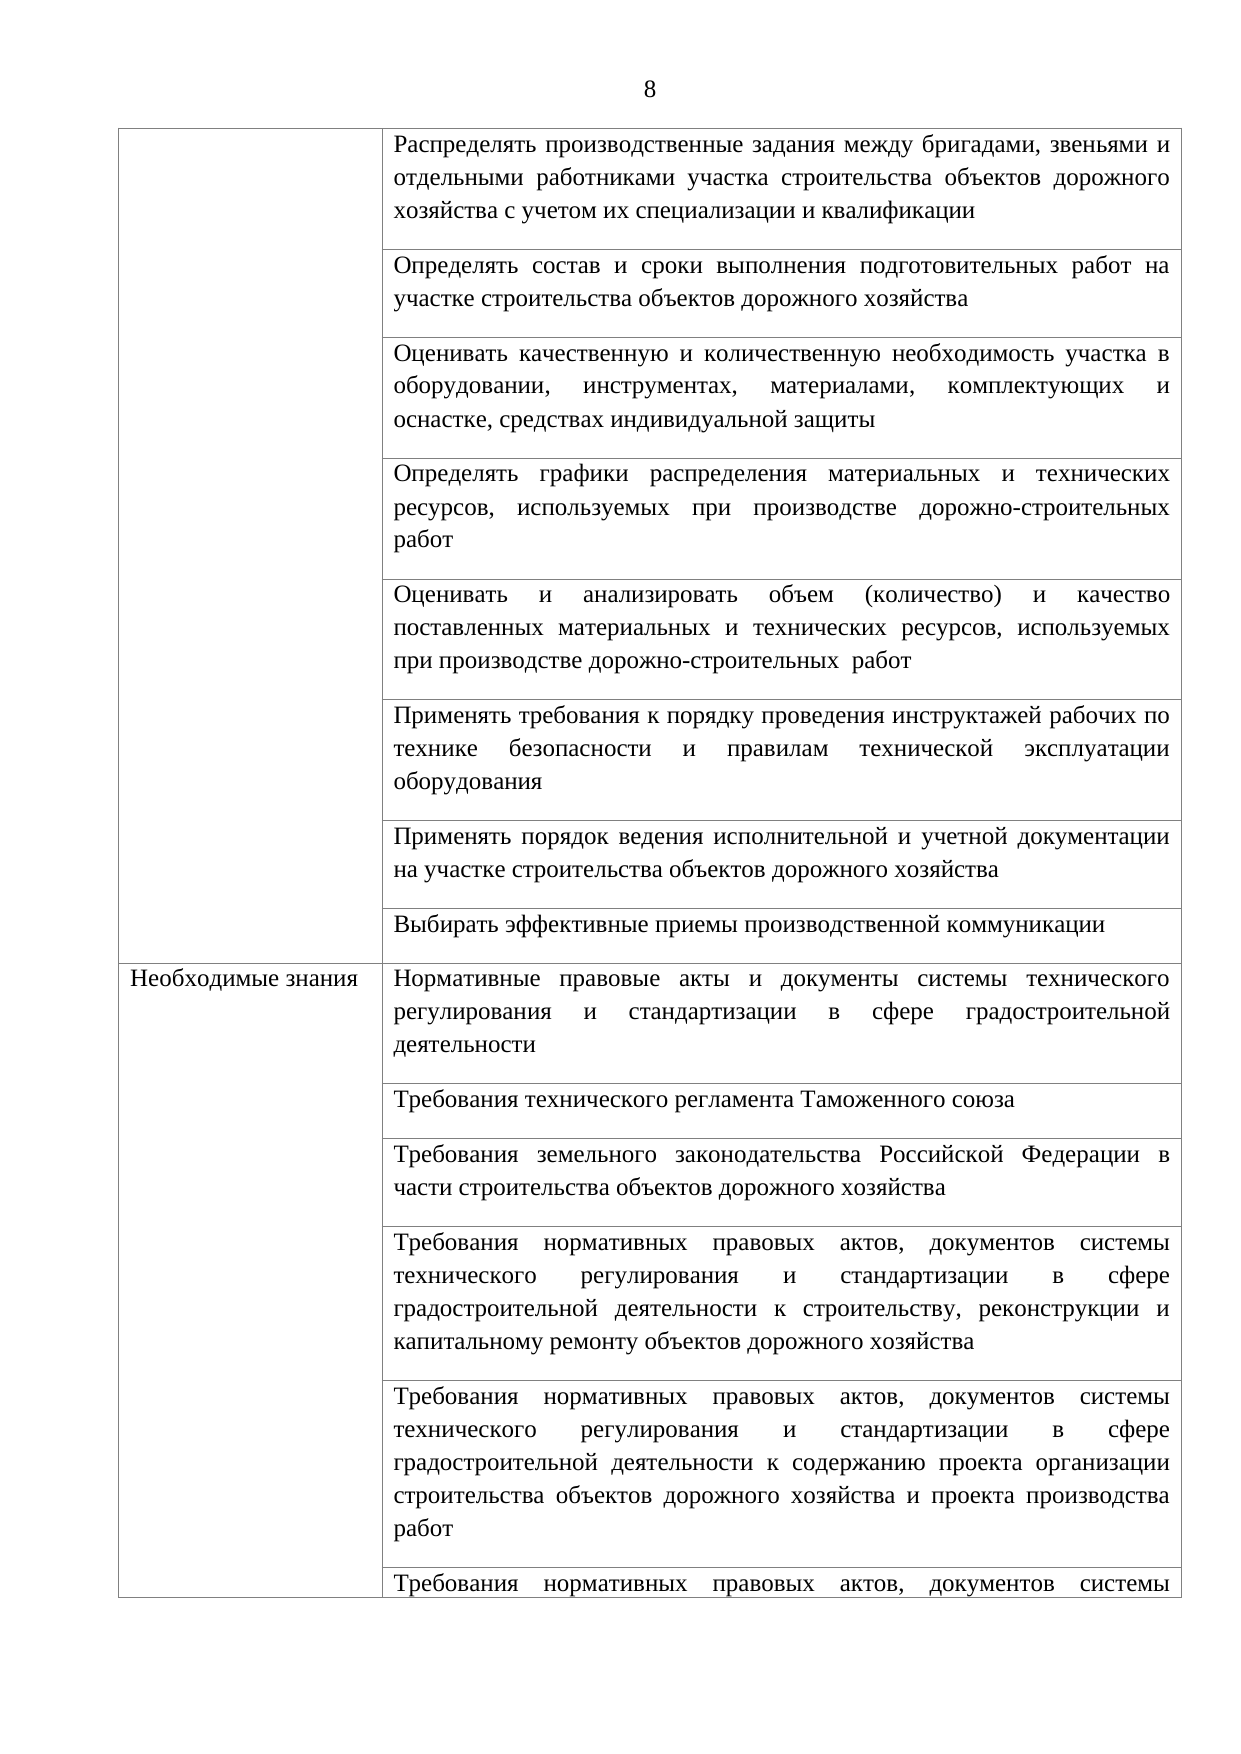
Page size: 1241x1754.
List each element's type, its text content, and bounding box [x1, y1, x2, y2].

table_cell Определять состав и сроки выполнения подготовительных работ на участке строительства объектов дорожного хозяйства [383, 250, 1181, 337]
table_cell Распределять производственные задания между бригадами, звеньями и отдельными работниками участка строительства объектов дорожного хозяйства с учетом их специализации и квалификации [383, 129, 1181, 249]
table_cell Выбирать эффективные приемы производственной коммуникации [383, 909, 1181, 962]
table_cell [383, 1568, 1181, 1597]
table_cell Нормативные правовые акты и документы системы технического регулирования и стандартизации в сфере градостроительной деятельности [383, 964, 1181, 1083]
table_cell Применять порядок ведения исполнительной и учетной документации на участке строительства объектов дорожного хозяйства [383, 821, 1181, 908]
table_cell Оценивать качественную и количественную необходимость участка в оборудовании, инструментах, материалами, комплектующих и оснастке, средствах индивидуальной защиты [383, 338, 1181, 457]
table_cell Требования нормативных правовых актов, документов системы технического регулирования и стандартизации в сфере градостроительной деятельности к содержанию проекта организации строительства объектов дорожного хозяйства и проекта производства работ [383, 1381, 1181, 1567]
table_cell Необходимые знания [119, 964, 382, 1597]
table_cell Определять графики распределения материальных и технических ресурсов, используемых при производстве дорожно-строительных работ [383, 459, 1181, 578]
table_cell Требования технического регламента Таможенного союза [383, 1084, 1181, 1138]
table_cell Требования нормативных правовых актов, документов системы технического регулирования и стандартизации в сфере градостроительной деятельности к строительству, реконструкции и капитальному ремонту объектов дорожного хозяйства [383, 1227, 1181, 1380]
table_cell Требования земельного законодательства Российской Федерации в части строительства объектов дорожного хозяйства [383, 1139, 1181, 1226]
table_cell Применять требования к порядку проведения инструктажей рабочих по технике безопасности и правилам технической эксплуатации оборудования [383, 700, 1181, 820]
table_cell Оценивать и анализировать объем (количество) и качество поставленных материальных и технических ресурсов, используемых при производстве дорожно-строительных работ [383, 580, 1181, 699]
